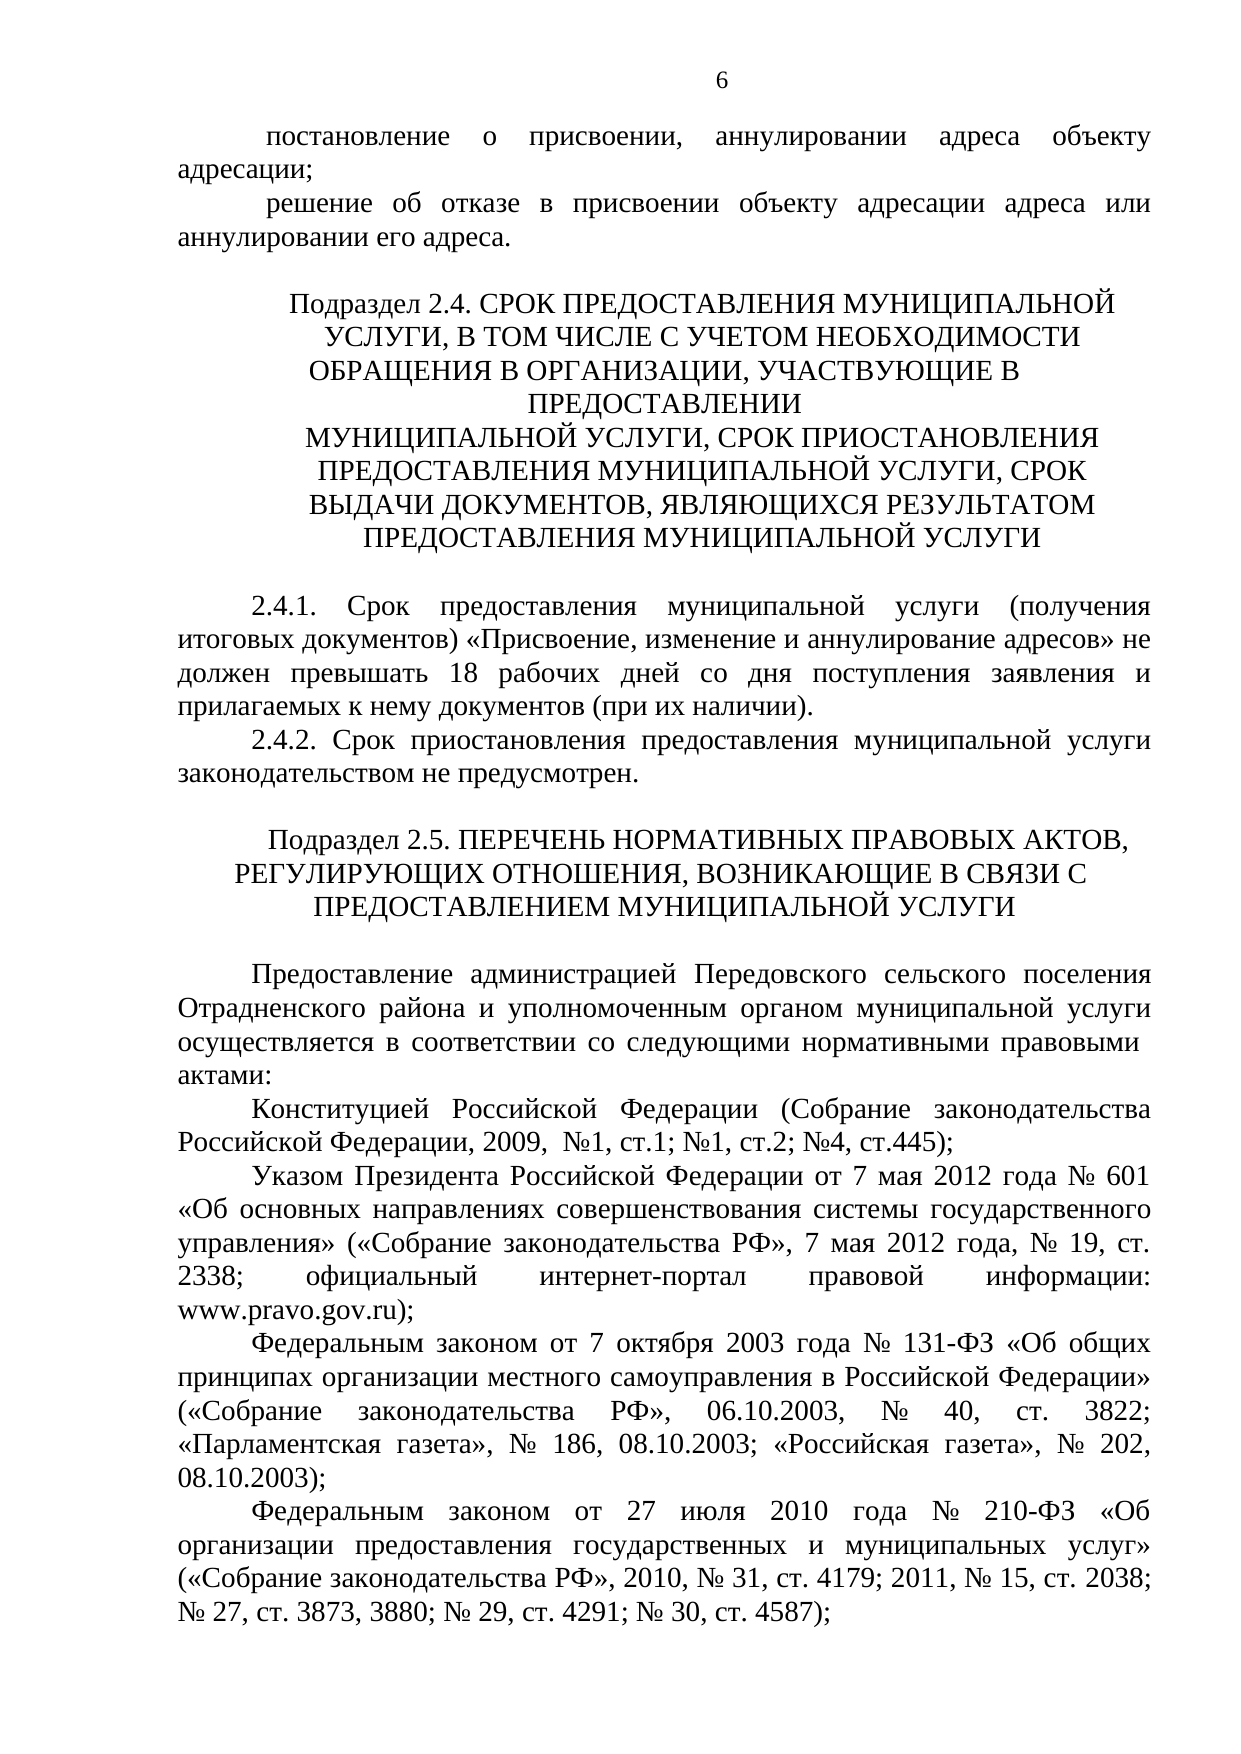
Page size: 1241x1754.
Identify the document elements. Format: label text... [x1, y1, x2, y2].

text ВЫДАЧИ ДОКУМЕНТОВ, ЯВЛЯЮЩИХСЯ РЕЗУЛЬТАТОМ [177, 487, 1152, 521]
text ПРЕДОСТАВЛЕНИЯ МУНИЦИПАЛЬНОЙ УСЛУГИ, СРОК [177, 453, 1152, 487]
text Предоставление администрацией Передовского сельского поселения Отрадненского района и уполномоченным органом муниципальной услуги осуществляется в соответствии со следующими нормативными правовыми актами: [177, 957, 1152, 1091]
text МУНИЦИПАЛЬНОЙ УСЛУГИ, СРОК ПРИОСТАНОВЛЕНИЯ [177, 420, 1152, 453]
text 2.4.2. Срок приостановления предоставления муниципальной услуги законодательством не предусмотрен. [177, 722, 1152, 789]
text постановление о присвоении, аннулировании адреса объекту адресации; [177, 118, 1152, 185]
text Подраздел 2.5. ПЕРЕЧЕНЬ НОРМАТИВНЫХ ПРАВОВЫХ АКТОВ, РЕГУЛИРУЮЩИХ ОТНОШЕНИЯ, ВОЗНИКАЮЩИЕ В СВЯЗИ С ПРЕДОСТАВЛЕНИЕМ МУНИЦИПАЛЬНОЙ УСЛУГИ [177, 822, 1152, 923]
text ПРЕДОСТАВЛЕНИЯ МУНИЦИПАЛЬНОЙ УСЛУГИ [177, 521, 1152, 554]
text Федеральным законом от 27 июля 2010 года № 210-ФЗ «Об организации предоставления государственных и муниципальных услуг» («Собрание законодательства РФ», 2010, № 31, ст. 4179; 2011, № 15, ст. 2038; № 27, ст. 3873, 3880; № 29, ст. 4291; № 30, ст. 4587); [177, 1493, 1152, 1627]
text Конституцией Российской Федерации (Собрание законодательства Российской Федерации, 2009, №1, ст.1; №1, ст.2; №4, ст.445); [177, 1091, 1152, 1158]
text решение об отказе в присвоении объекту адресации адреса или аннулировании его адреса. [177, 185, 1152, 252]
text 2.4.1. Срок предоставления муниципальной услуги (получения итоговых документов) «Присвоение, изменение и аннулирование адресов» не должен превышать 18 рабочих дней со дня поступления заявления и прилагаемых к нему документов (при их наличии). [177, 588, 1152, 722]
text УСЛУГИ, В ТОМ ЧИСЛЕ С УЧЕТОМ НЕОБХОДИМОСТИ ОБРАЩЕНИЯ В ОРГАНИЗАЦИИ, УЧАСТВУЮЩИЕ В ПРЕДОСТАВЛЕНИИ [177, 319, 1152, 420]
text Подраздел 2.4. СРОК ПРЕДОСТАВЛЕНИЯ МУНИЦИПАЛЬНОЙ [177, 286, 1152, 319]
text Федеральным законом от 7 октября 2003 года № 131-ФЗ «Об общих принципах организации местного самоуправления в Российской Федерации» («Собрание законодательства РФ», 06.10.2003, № 40, ст. 3822; «Парламентская газета», № 186, 08.10.2003; «Российская газета», № 202, 08.10.2003); [177, 1326, 1152, 1493]
text Указом Президента Российской Федерации от 7 мая 2012 года № 601 «Об основных направлениях совершенствования системы государственного управления» («Собрание законодательства РФ», 7 мая 2012 года, № 19, ст. 2338; официальный интернет-портал правовой информации: www.pravo.gov.ru); [177, 1158, 1152, 1326]
